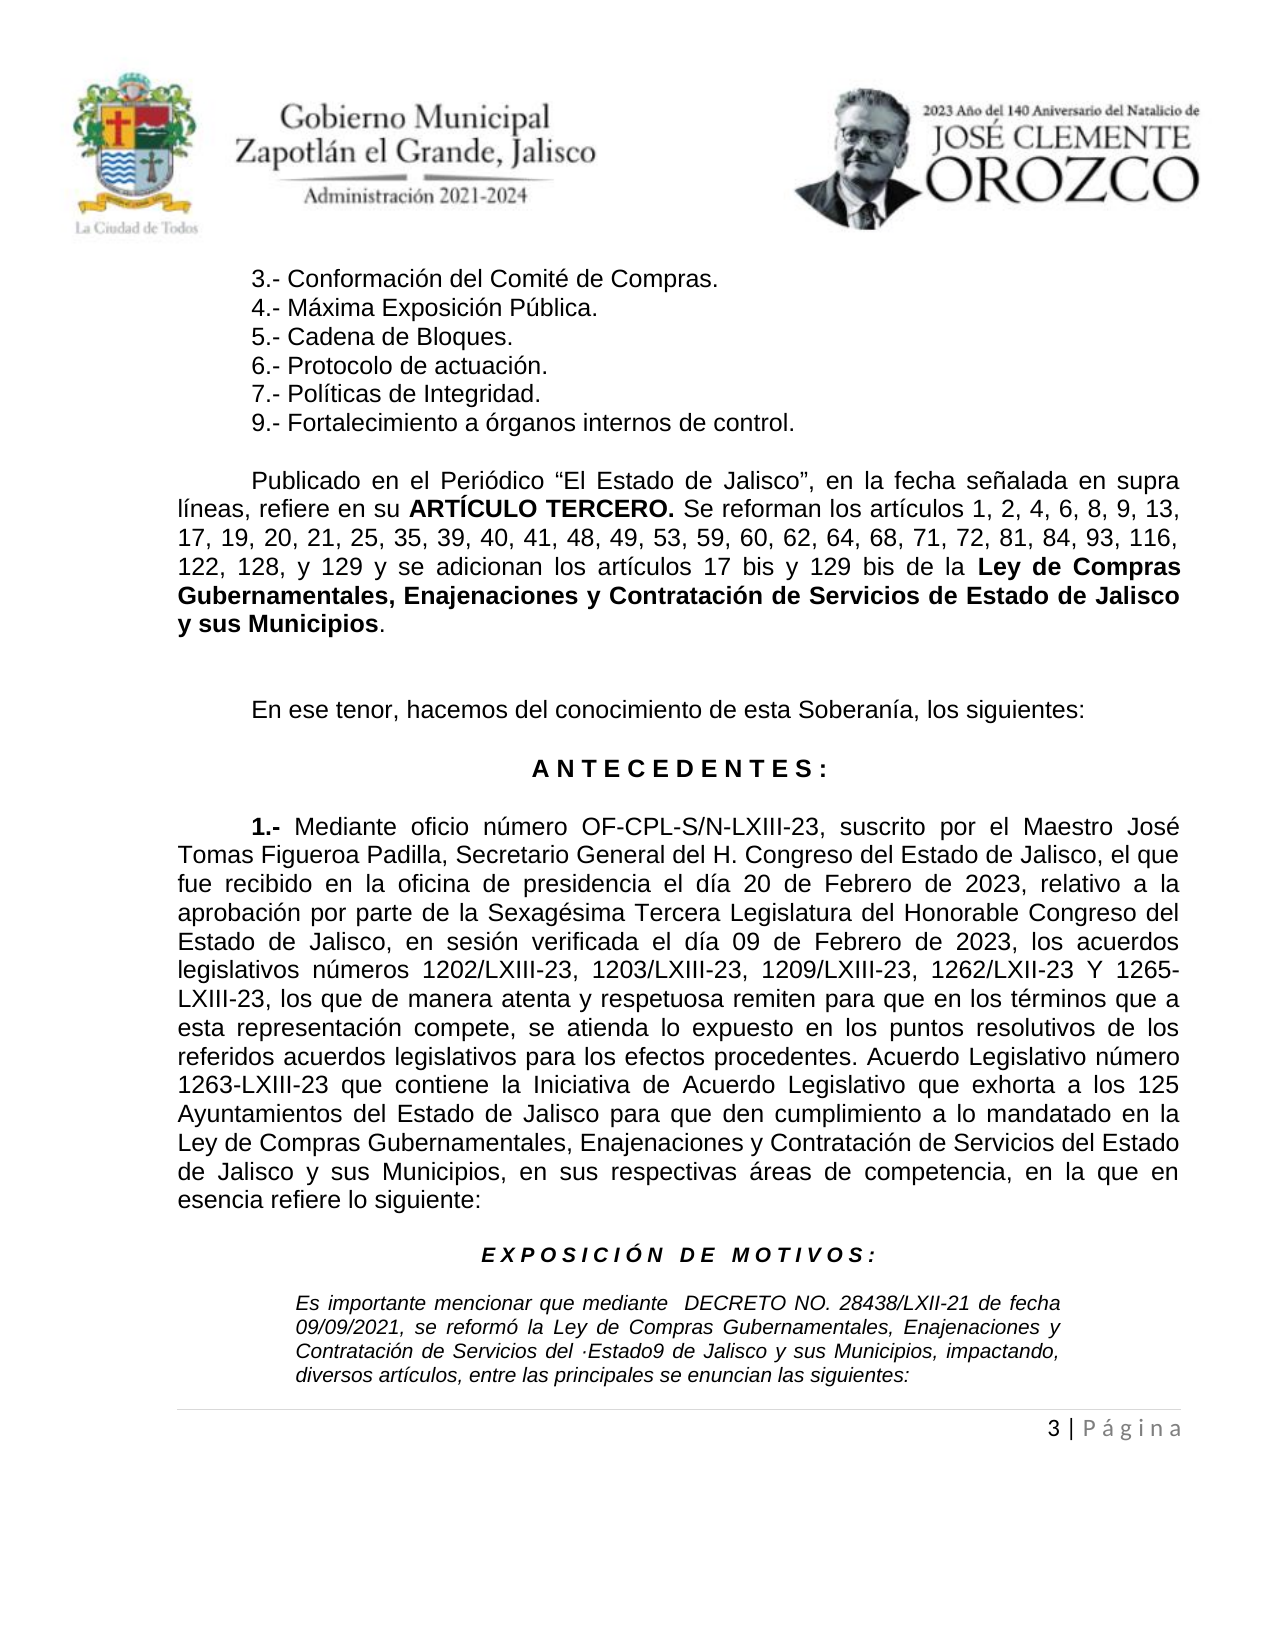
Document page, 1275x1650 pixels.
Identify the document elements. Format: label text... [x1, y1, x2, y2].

text 5.- Cadena de Bloques. [177, 322, 1181, 351]
text A N T E C E D E N T E S : [177, 754, 1181, 783]
text En ese tenor, hacemos del conocimiento de esta Soberanía, los siguientes: [177, 695, 1181, 724]
text 3.- Conformación del Comité de Compras. [177, 254, 1181, 293]
text 1.- Mediante oficio número OF-CPL-S/N-LXIII-23, suscrito por el Maestro José Tomas Figueroa Padilla, Secretario General del H. Congreso del Estado de Jalisco, el que fue recibido en la oficina de presidencia el día 20 de Febrero de 2023, relativo a la aprobación por parte de la Sexagésima Tercera Legislatura del Honorable Congreso del Estado de Jalisco, en sesión verificada el día 09 de Febrero de 2023, los acuerdos legislativos números 1202/LXIII-23, 1203/LXIII-23, 1209/LXIII-23, 1262/LXII-23 Y 1265-LXIII-23, los que de manera atenta y respetuosa remiten para que en los términos que a esta representación compete, se atienda lo expuesto en los puntos resolutivos de los referidos acuerdos legislativos para los efectos procedentes. Acuerdo Legislativo número 1263-LXIII-23 que contiene la Iniciativa de Acuerdo Legislativo que exhorta a los 125 Ayuntamientos del Estado de Jalisco para que den cumplimiento a lo mandatado en la Ley de Compras Gubernamentales, Enajenaciones y Contratación de Servicios del Estado de Jalisco y sus Municipios, en sus respectivas áreas de competencia, en la que en esencia refiere lo siguiente: [177, 812, 1181, 1214]
text 6.- Protocolo de actuación. [177, 351, 1181, 379]
text 4.- Máxima Exposición Pública. [177, 293, 1181, 322]
picture [15, 46, 1254, 254]
text 7.- Políticas de Integridad. [177, 379, 1181, 408]
text 9.- Fortalecimiento a órganos internos de control. [177, 408, 1181, 437]
text Es importante mencionar que mediante DECRETO NO. 28438/LXII-21 de fecha 09/09/2021, se reformó la Ley de Compras Gubernamentales, Enajenaciones y Contratación de Servicios del ·Estado9 de Jalisco y sus Municipios, impactando, diversos artículos, entre las principales se enuncian las siguientes: [295, 1291, 1063, 1387]
text Publicado en el Periódico “El Estado de Jalisco”, en la fecha señalada en supra líneas, refiere en su ARTÍCULO TERCERO. Se reforman los artículos 1, 2, 4, 6, 8, 9, 13, 17, 19, 20, 21, 25, 35, 39, 40, 41, 48, 49, 53, 59, 60, 62, 64, 68, 71, 72, 81, 84, 93, 116, 122, 128, y 129 y se adicionan los artículos 17 bis y 129 bis de la Ley de Compras Gubernamentales, Enajenaciones y Contratación de Servicios de Estado de Jalisco y sus Municipios. [177, 466, 1181, 638]
text E X P O S I C I Ó N D E M O T I V O S : [295, 1243, 1063, 1267]
